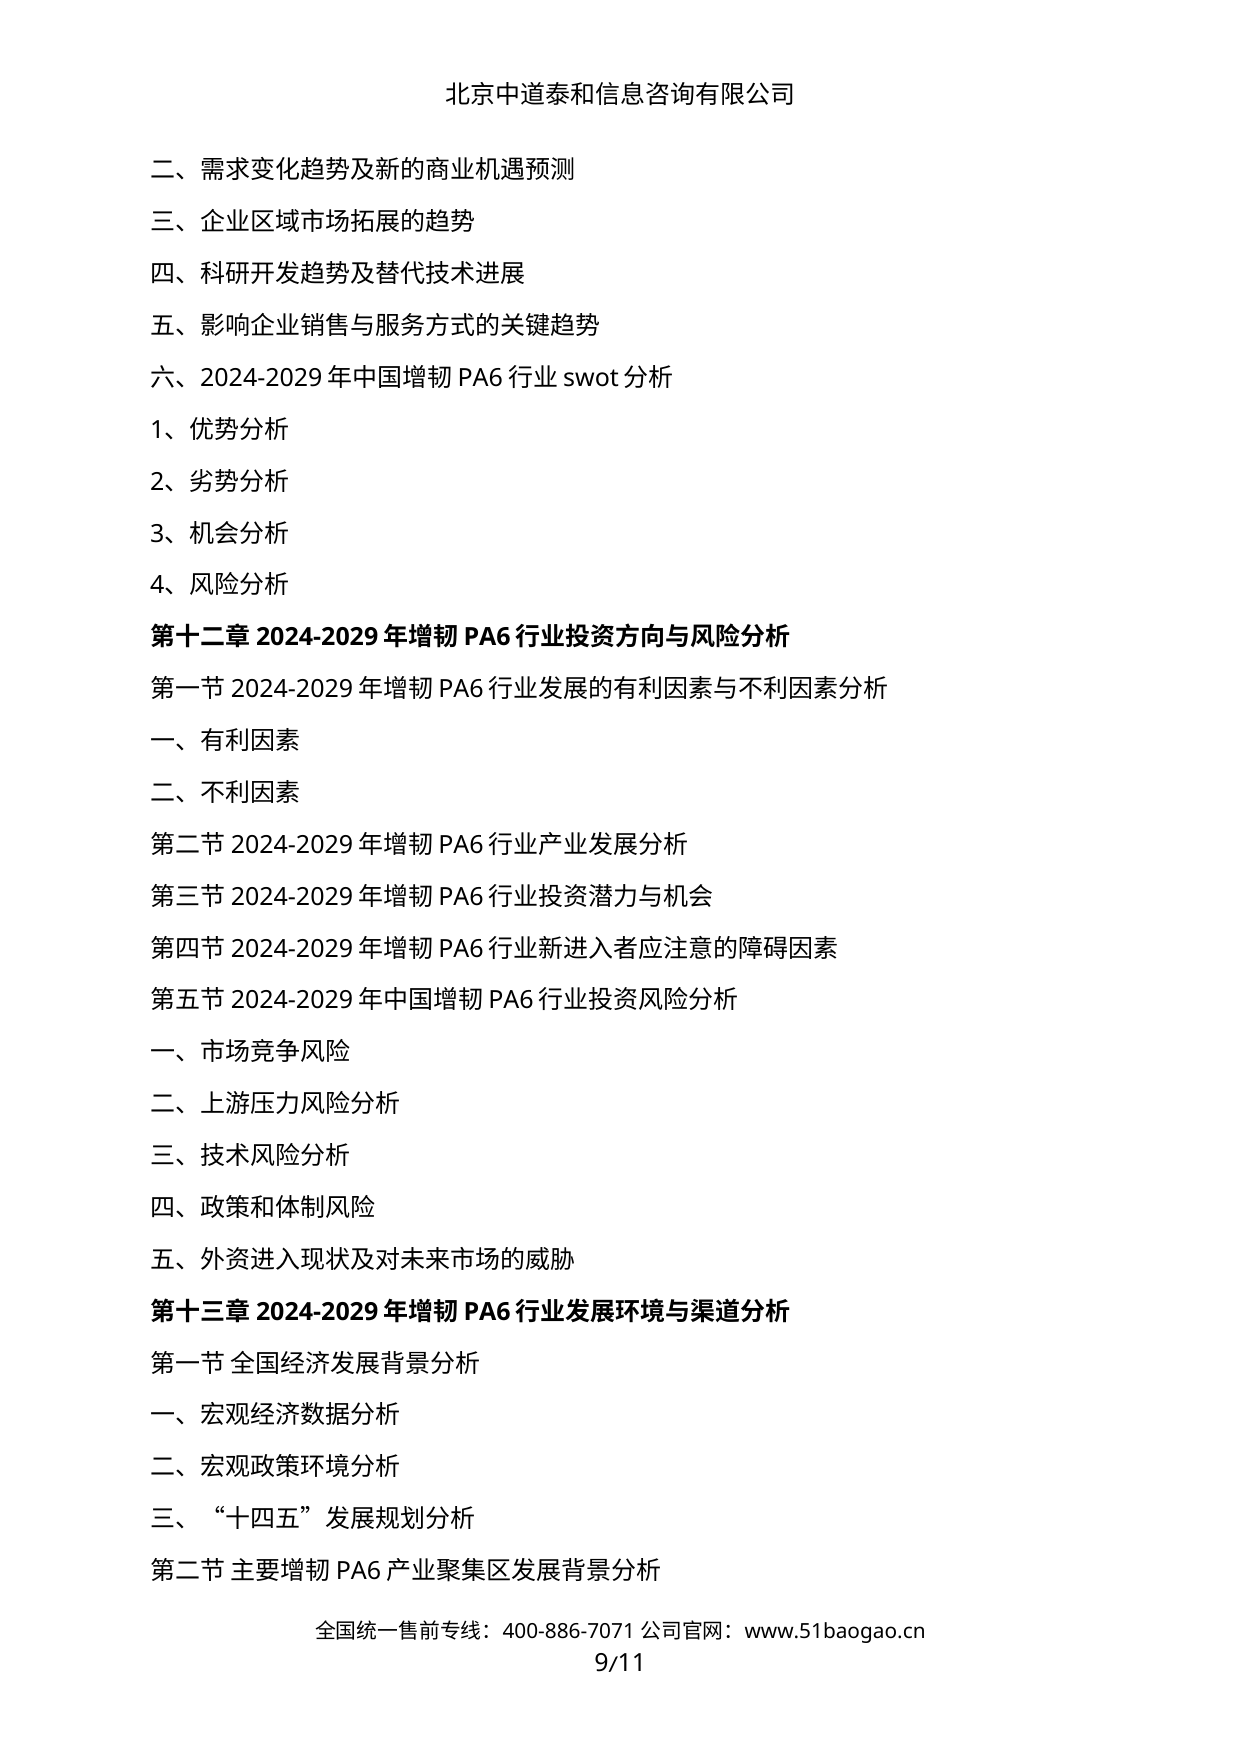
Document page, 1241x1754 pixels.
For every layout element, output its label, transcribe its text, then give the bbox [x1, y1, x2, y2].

text 第十二章 2024-2029年增韧PA6行业投资方向与风险分析 [150, 617, 1090, 653]
text 三、企业区域市场拓展的趋势 [150, 202, 1090, 238]
text 第五节 2024-2029年中国增韧PA6行业投资风险分析 [150, 980, 1090, 1016]
text 一、宏观经济数据分析 [150, 1395, 1090, 1431]
text 第四节 2024-2029年增韧PA6行业新进入者应注意的障碍因素 [150, 928, 1090, 964]
text 第一节 全国经济发展背景分析 [150, 1343, 1090, 1379]
text 3、机会分析 [150, 513, 1090, 549]
text 五、影响企业销售与服务方式的关键趋势 [150, 306, 1090, 342]
text 五、外资进入现状及对未来市场的威胁 [150, 1239, 1090, 1276]
text 三、技术风险分析 [150, 1136, 1090, 1172]
text 二、上游压力风险分析 [150, 1084, 1090, 1120]
text 二、不利因素 [150, 772, 1090, 809]
text 第二节 2024-2029年增韧PA6行业产业发展分析 [150, 824, 1090, 861]
text 第十三章 2024-2029年增韧PA6行业发展环境与渠道分析 [150, 1291, 1090, 1327]
text 第二节 主要增韧PA6产业聚集区发展背景分析 [150, 1551, 1090, 1587]
text 第一节 2024-2029年增韧PA6行业发展的有利因素与不利因素分析 [150, 669, 1090, 705]
text 六、2024-2029年中国增韧PA6行业swot分析 [150, 357, 1090, 394]
text 二、需求变化趋势及新的商业机遇预测 [150, 150, 1090, 186]
text 一、有利因素 [150, 721, 1090, 757]
text 四、科研开发趋势及替代技术进展 [150, 254, 1090, 290]
text 三、“十四五”发展规划分析 [150, 1499, 1090, 1535]
text 4、风险分析 [150, 565, 1090, 601]
text 一、市场竞争风险 [150, 1032, 1090, 1068]
text 2、劣势分析 [150, 461, 1090, 497]
text 第三节 2024-2029年增韧PA6行业投资潜力与机会 [150, 876, 1090, 912]
text 1、优势分析 [150, 409, 1090, 446]
text 四、政策和体制风险 [150, 1187, 1090, 1224]
text 二、宏观政策环境分析 [150, 1447, 1090, 1483]
